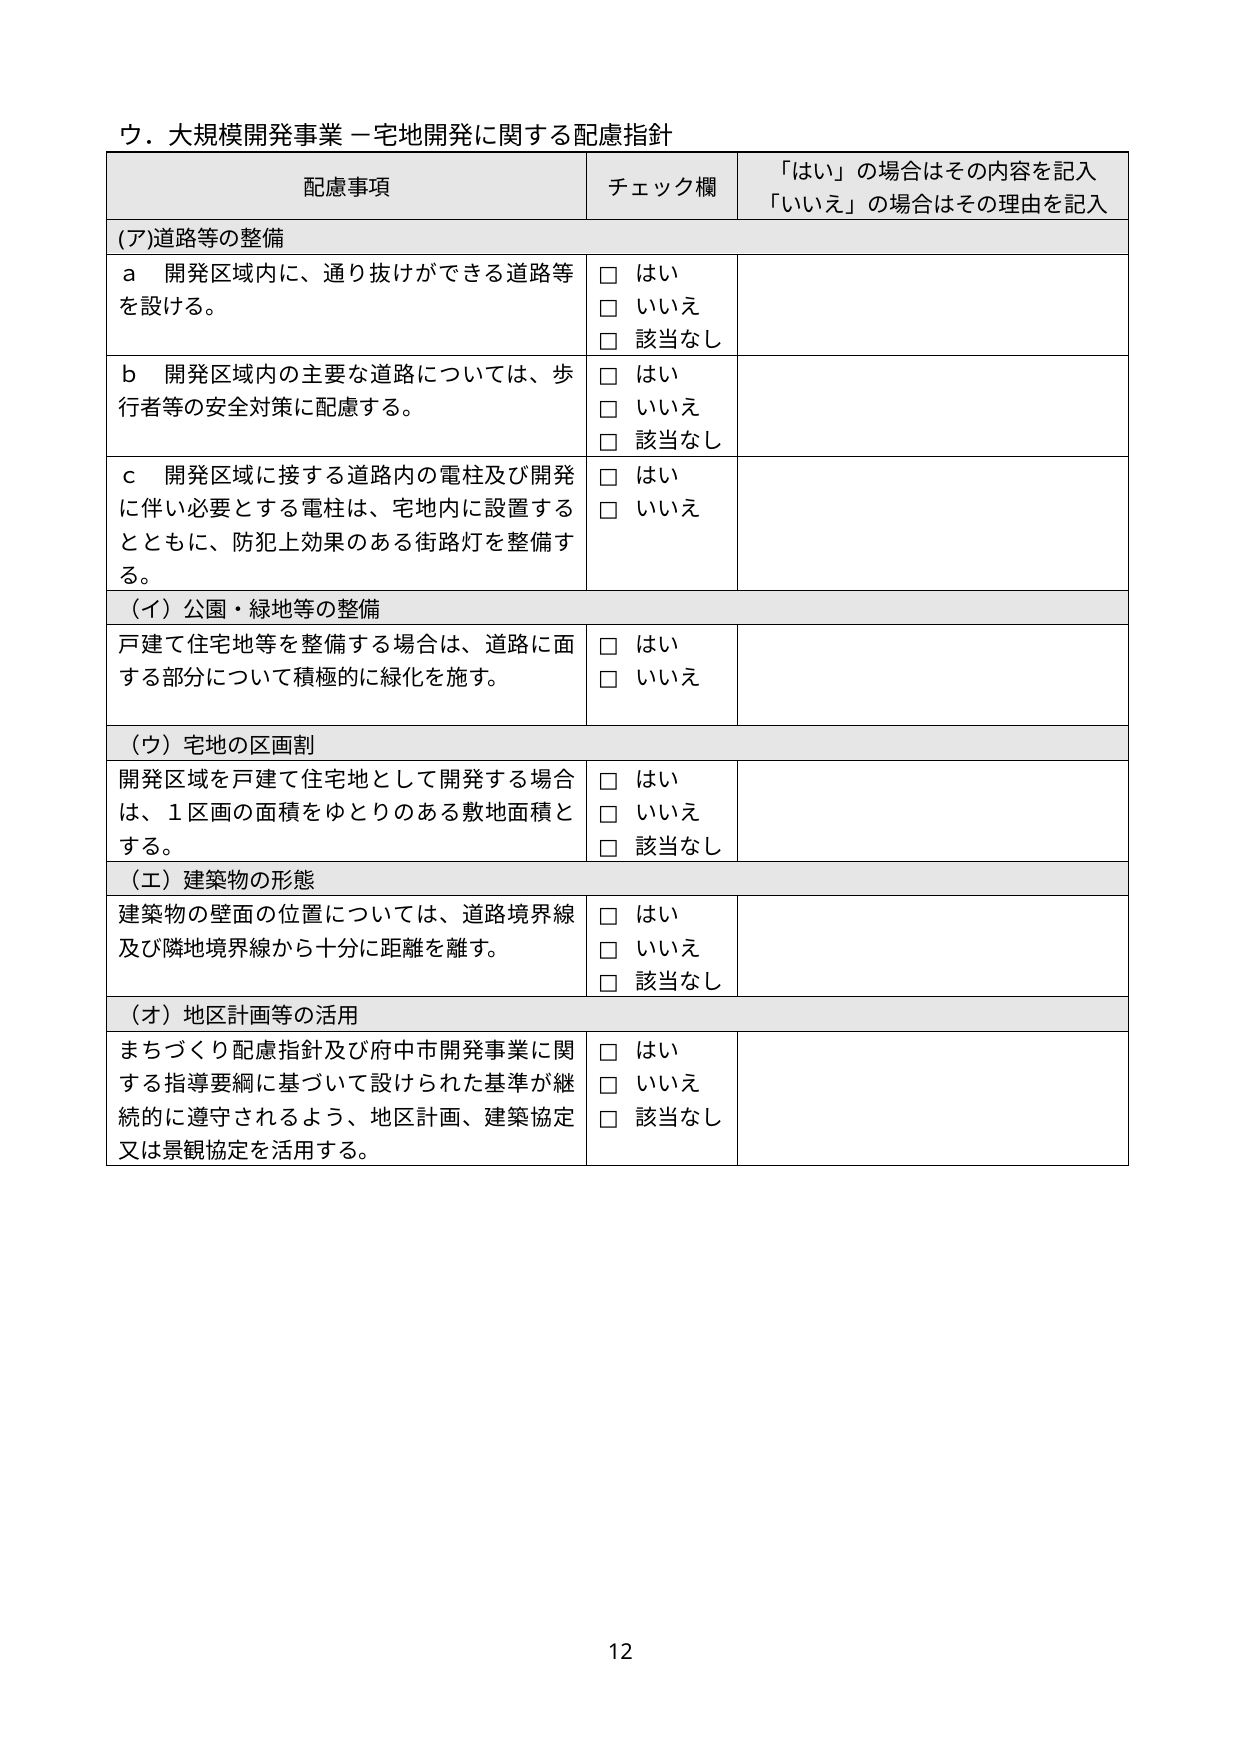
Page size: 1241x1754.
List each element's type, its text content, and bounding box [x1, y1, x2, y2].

table_cell [738, 356, 1128, 456]
table_cell ｂ 開発区域内の主要な道路については、歩行者等の安全対策に配慮する。 [107, 356, 586, 456]
table_cell 戸建て住宅地等を整備する場合は、道路に面する部分について積極的に緑化を施す。 [107, 625, 586, 725]
table_cell はい いいえ 該当なし [587, 896, 737, 996]
table_cell ａ 開発区域内に、通り抜けができる道路等を設ける。 [107, 255, 586, 354]
table_cell ｃ 開発区域に接する道路内の電柱及び開発に伴い必要とする電柱は、宅地内に設置するとともに、防犯上効果のある街路灯を整備する。 [107, 457, 586, 590]
table_cell [738, 761, 1128, 861]
table_cell はい いいえ 該当なし [587, 761, 737, 861]
table_cell 建築物の壁面の位置については、道路境界線及び隣地境界線から十分に距離を離す。 [107, 896, 586, 996]
table_cell [738, 1032, 1128, 1165]
table_cell (ア)道路等の整備 [107, 220, 1128, 253]
table_cell はい いいえ 該当なし [587, 356, 737, 456]
table_cell まちづくり配慮指針及び府中市開発事業に関する指導要綱に基づいて設けられた基準が継続的に遵守されるよう、地区計画、建築協定又は景観協定を活用する。 [107, 1032, 586, 1165]
text ウ．大規模開発事業 －宅地開発に関する配慮指針 [118, 118, 1122, 151]
table_cell （イ）公園・緑地等の整備 [107, 591, 1128, 624]
table_cell （エ）建築物の形態 [107, 862, 1128, 895]
table_cell [738, 255, 1128, 354]
table_cell はい いいえ 該当なし [587, 1032, 737, 1165]
table_cell （オ）地区計画等の活用 [107, 997, 1128, 1031]
table_cell [738, 625, 1128, 725]
table_cell [738, 457, 1128, 590]
table_cell [738, 896, 1128, 996]
table_cell 開発区域を戸建て住宅地として開発する場合は、１区画の面積をゆとりのある敷地面積とする。 [107, 761, 586, 861]
table_header チェック欄 [587, 153, 737, 219]
table_cell はい いいえ [587, 625, 737, 725]
table_header 「はい」の場合はその内容を記入 「いいえ」の場合はその理由を記入 [738, 153, 1128, 219]
table_cell はい いいえ [587, 457, 737, 590]
table_header 配慮事項 [107, 153, 586, 219]
table_cell はい いいえ 該当なし [587, 255, 737, 354]
table_cell （ウ）宅地の区画割 [107, 726, 1128, 760]
